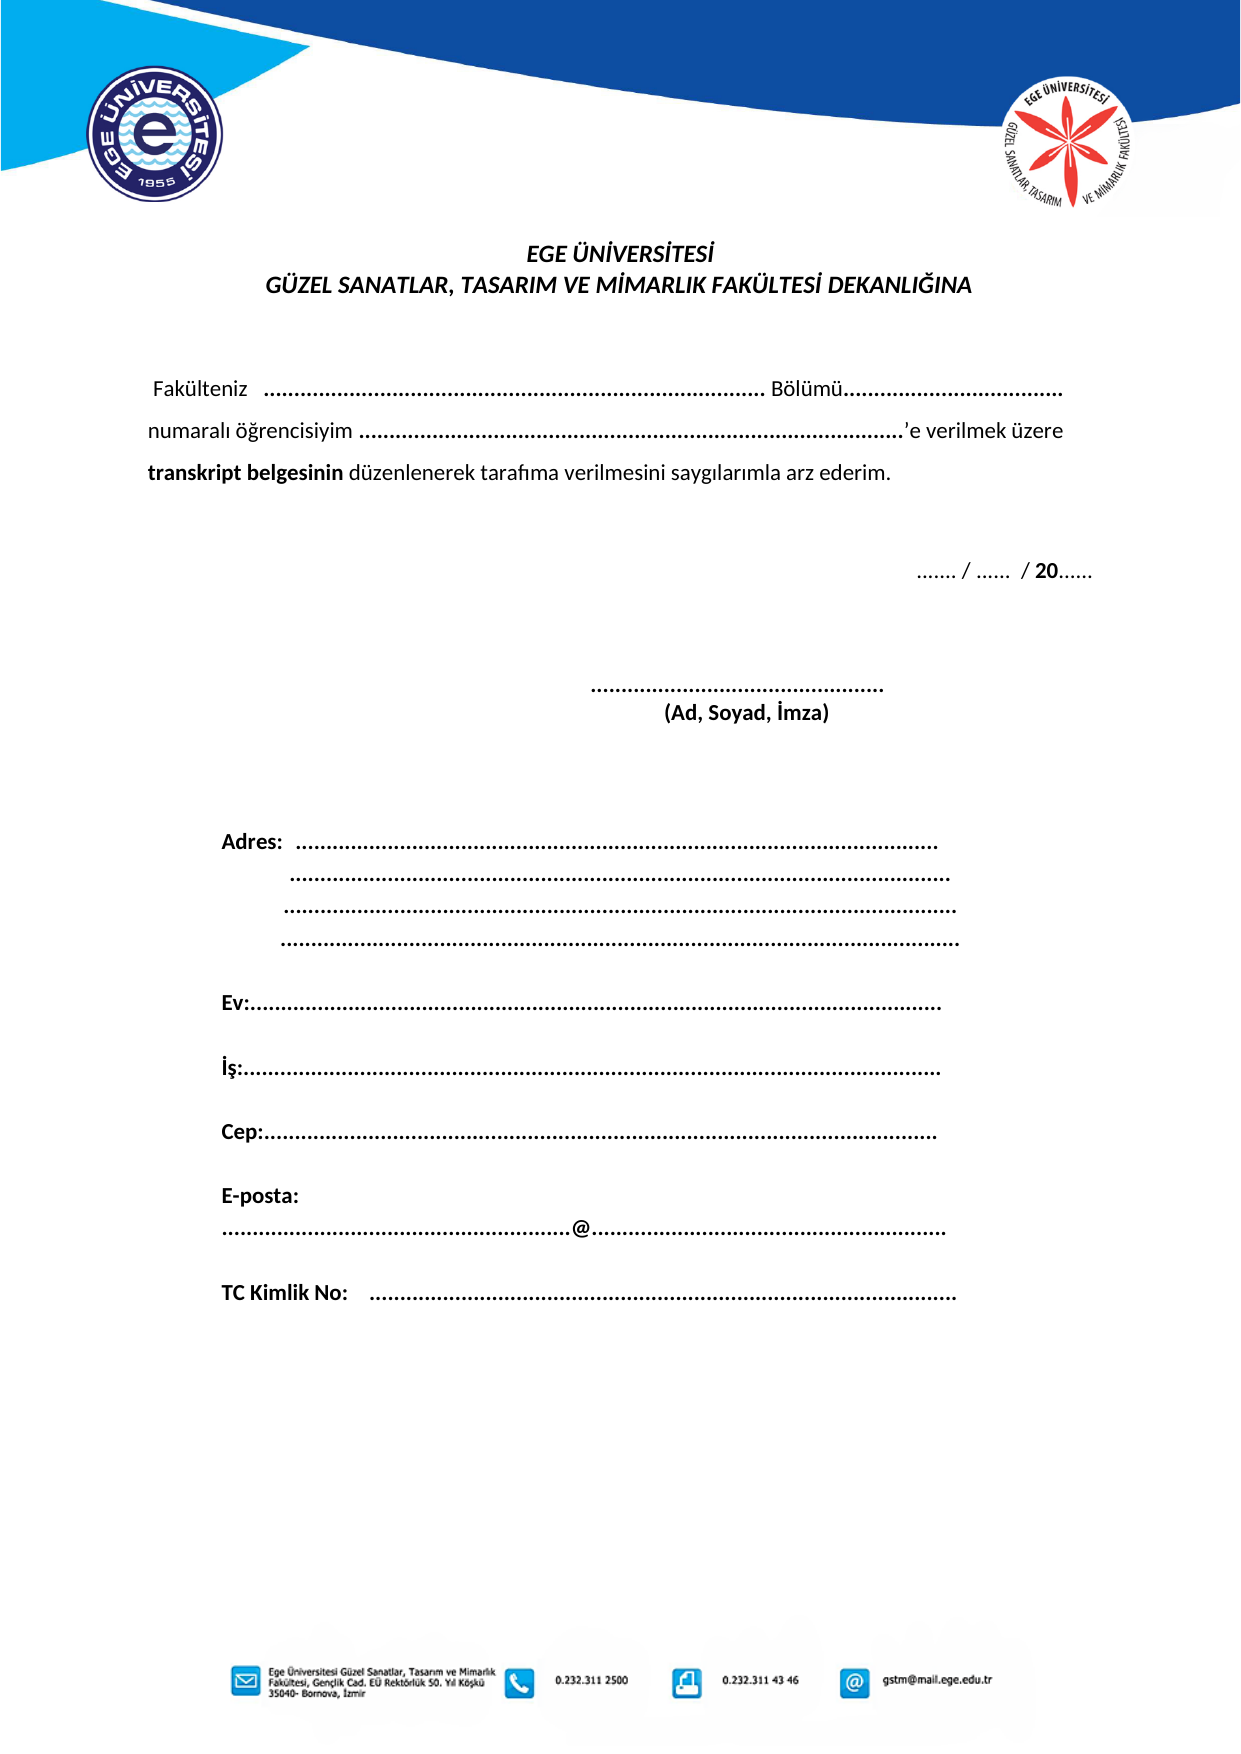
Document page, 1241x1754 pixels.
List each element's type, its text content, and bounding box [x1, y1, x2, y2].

text .............................................................................................................. [148, 892, 1093, 920]
text (Ad, Soyad, İmza) [148, 698, 1093, 727]
text Ev:................................................................................................................. [148, 988, 1093, 1016]
subtitle GÜZEL SANATLAR, TASARIM VE MİMARLIK FAKÜLTESİ DEKANLIĞINA [148, 269, 1093, 299]
text İş:.................................................................................................................. [148, 1053, 1093, 1081]
subtitle EGE ÜNİVERSİTESİ [148, 238, 1093, 269]
text Fakülteniz .................................................................................. Bölümü.................................... numaralı öğrencisiyim .........................................................................................’e verilmek üzere transkript belgesinin düzenlenerek tarafıma verilmesini saygılarımla arz ederim. [148, 374, 1093, 486]
text Cep:.............................................................................................................. [148, 1117, 1093, 1145]
picture [0, 1614, 1231, 1746]
text TC Kimlik No: ................................................................................................ [148, 1278, 1101, 1306]
text Adres: ......................................................................................................... [148, 827, 1093, 855]
text ................................................ [512, 616, 1093, 698]
text ....... / ...... / 20...... [148, 556, 1093, 584]
text ............................................................................................................... [148, 924, 1093, 952]
text E-posta: .........................................................@.......................................................... [148, 1181, 1093, 1242]
picture [0, 0, 1241, 217]
text ............................................................................................................ [148, 859, 1093, 887]
